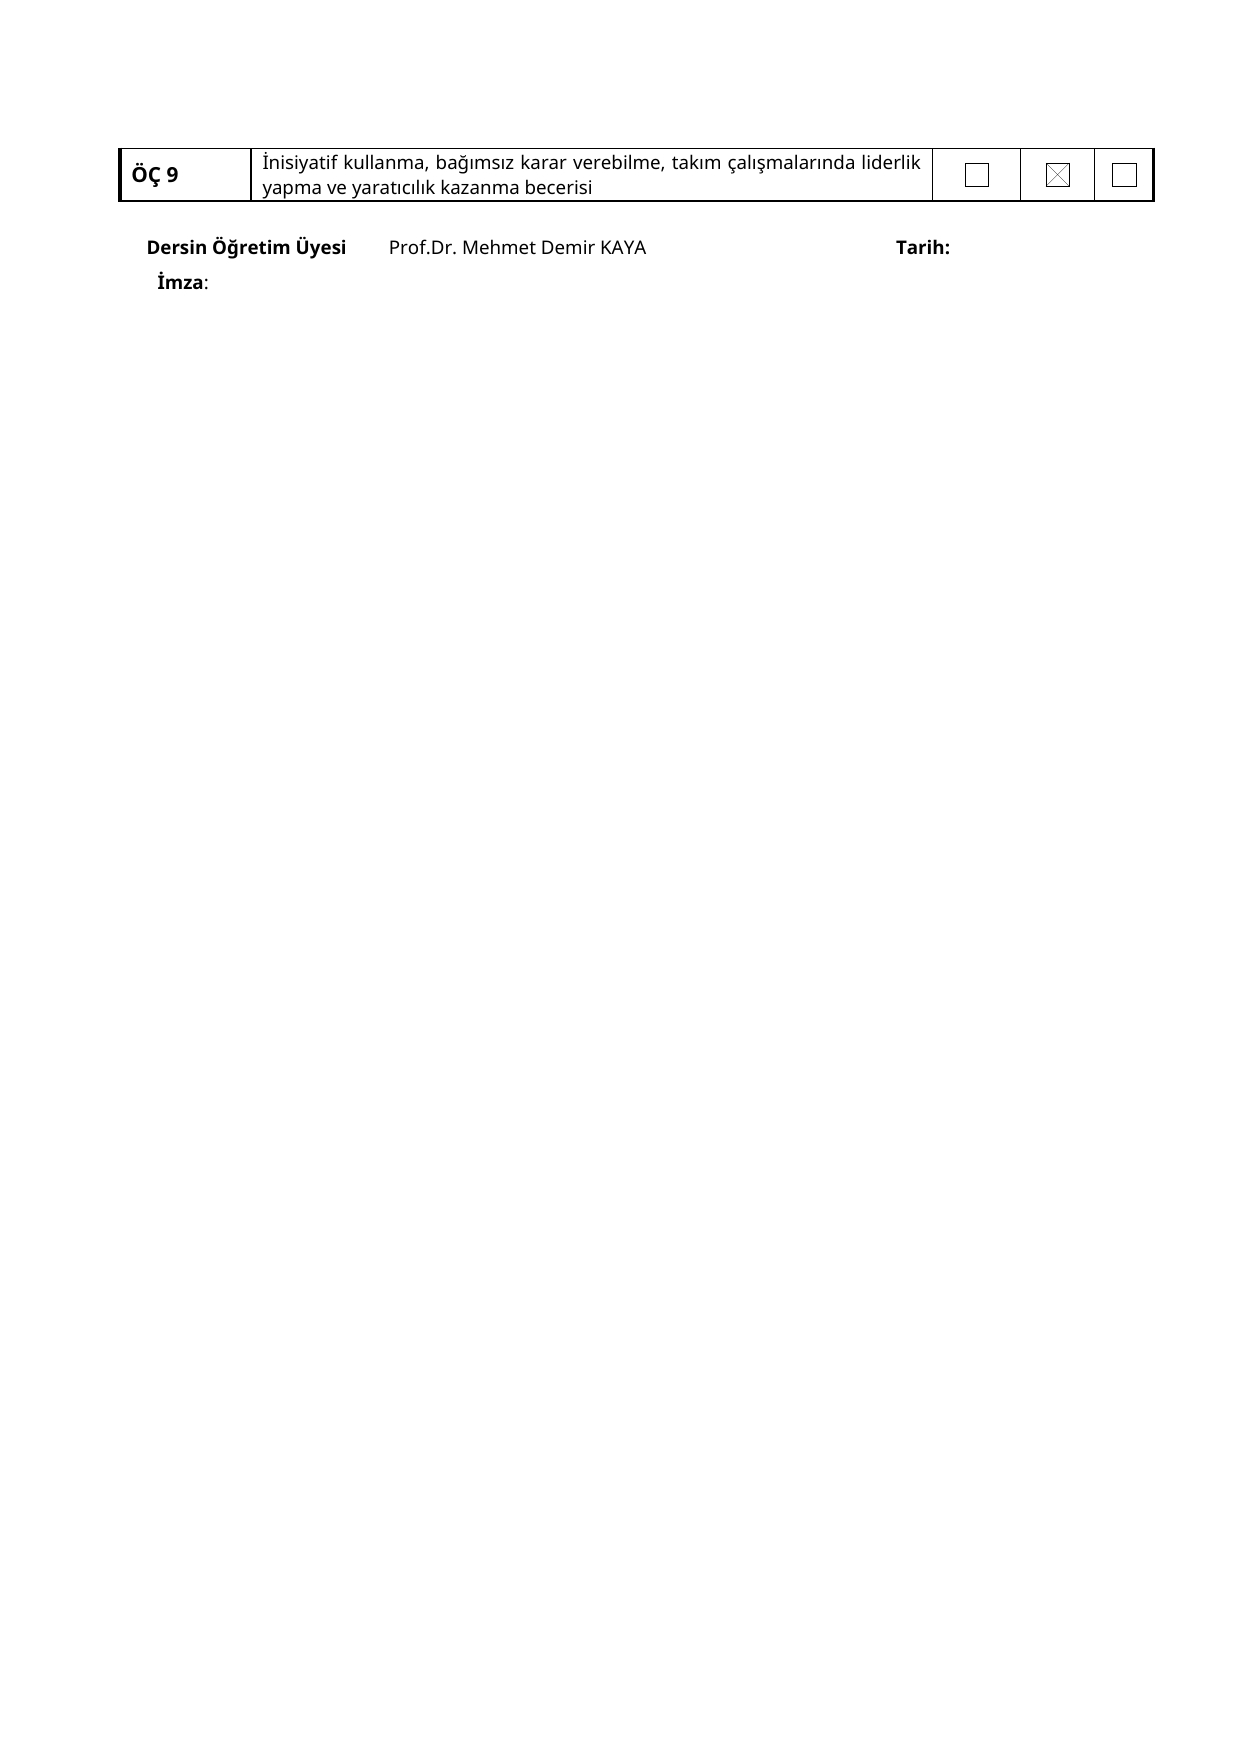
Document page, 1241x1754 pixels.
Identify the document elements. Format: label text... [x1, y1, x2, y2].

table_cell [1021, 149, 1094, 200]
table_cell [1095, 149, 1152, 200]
text İmza: [148, 269, 1093, 295]
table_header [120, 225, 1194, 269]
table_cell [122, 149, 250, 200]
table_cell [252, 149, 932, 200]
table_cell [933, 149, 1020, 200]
